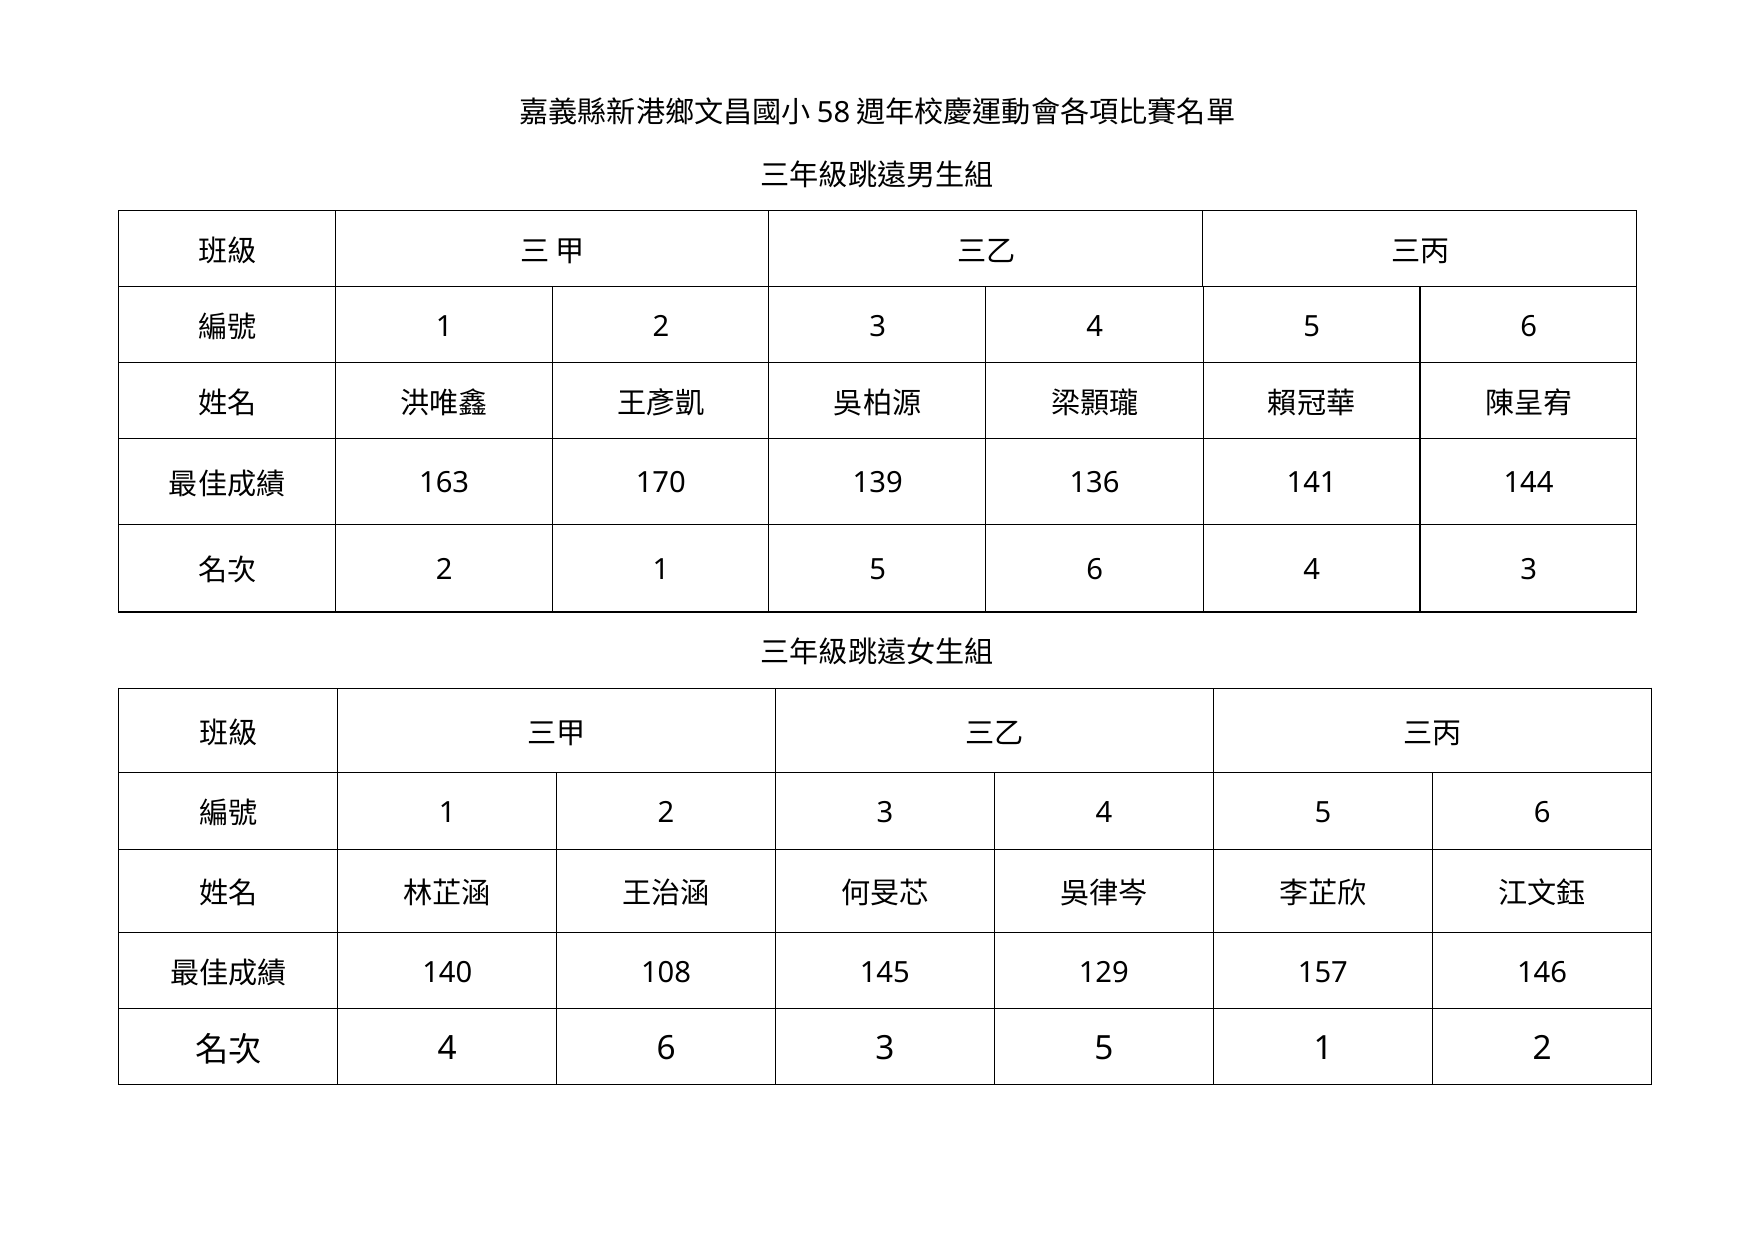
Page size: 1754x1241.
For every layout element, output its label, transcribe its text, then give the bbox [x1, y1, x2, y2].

text 三年級跳遠男生組 [118, 135, 1636, 210]
table_cell 2 [557, 773, 775, 848]
text 三年級跳遠女生組 [118, 613, 1636, 687]
table_cell 李芷欣 [1214, 850, 1432, 932]
table_cell 6 [1433, 773, 1651, 848]
table_cell 5 [995, 1009, 1213, 1084]
table_cell 1 [1214, 1009, 1432, 1084]
table_cell 139 [769, 439, 985, 523]
table_cell 141 [1204, 439, 1419, 523]
table_cell 136 [986, 439, 1203, 523]
table_cell 姓名 [119, 850, 337, 932]
table_cell 3 [769, 287, 985, 362]
table_cell 3 [776, 773, 994, 848]
table_cell 129 [995, 933, 1213, 1008]
table_cell 名次 [119, 1009, 337, 1084]
table_cell 5 [1204, 287, 1419, 362]
table_cell 1 [336, 287, 552, 362]
table_cell 4 [1204, 525, 1419, 611]
table_cell 6 [986, 525, 1203, 611]
table_header 三乙 [776, 689, 1213, 772]
table_cell 1 [338, 773, 556, 848]
table_cell 最佳成績 [119, 439, 335, 523]
table_header 三甲 [338, 689, 775, 772]
table_cell 吳律岑 [995, 850, 1213, 932]
table_cell 姓名 [119, 363, 335, 438]
table_header 三丙 [1214, 689, 1651, 772]
table_cell 名次 [119, 525, 335, 611]
table_cell 145 [776, 933, 994, 1008]
table_header 三乙 [769, 211, 1202, 286]
table_cell 王治涵 [557, 850, 775, 932]
table_cell 何旻芯 [776, 850, 994, 932]
table_cell 洪唯鑫 [336, 363, 552, 438]
table_cell 108 [557, 933, 775, 1008]
table_cell 林芷涵 [338, 850, 556, 932]
table_cell 2 [336, 525, 552, 611]
table_cell 梁顥瓏 [986, 363, 1203, 438]
table_cell 3 [1421, 525, 1636, 611]
table_cell 編號 [119, 773, 337, 848]
table_cell 4 [995, 773, 1213, 848]
table_cell 6 [1421, 287, 1636, 362]
table_cell 5 [1214, 773, 1432, 848]
table_cell 1 [553, 525, 768, 611]
table_cell 163 [336, 439, 552, 523]
table_cell 170 [553, 439, 768, 523]
table_cell 王彥凱 [553, 363, 768, 438]
table_cell 2 [1433, 1009, 1651, 1084]
table_cell 最佳成績 [119, 933, 337, 1008]
table_cell 157 [1214, 933, 1432, 1008]
table_cell 3 [776, 1009, 994, 1084]
table_cell 編號 [119, 287, 335, 362]
table_cell 吳柏源 [769, 363, 985, 438]
table_header 三丙 [1203, 211, 1636, 286]
table_cell 陳呈宥 [1421, 363, 1636, 438]
table_cell 4 [986, 287, 1203, 362]
table_cell 賴冠華 [1204, 363, 1419, 438]
table_cell 144 [1421, 439, 1636, 523]
table_cell 6 [557, 1009, 775, 1084]
table_cell 5 [769, 525, 985, 611]
table_header 班級 [119, 211, 335, 286]
table_cell 4 [338, 1009, 556, 1084]
table_cell 146 [1433, 933, 1651, 1008]
table_cell 江文鈺 [1433, 850, 1651, 932]
table_cell 140 [338, 933, 556, 1008]
table_header 班級 [119, 689, 337, 772]
table_header 三 甲 [336, 211, 768, 286]
table_cell 2 [553, 287, 768, 362]
